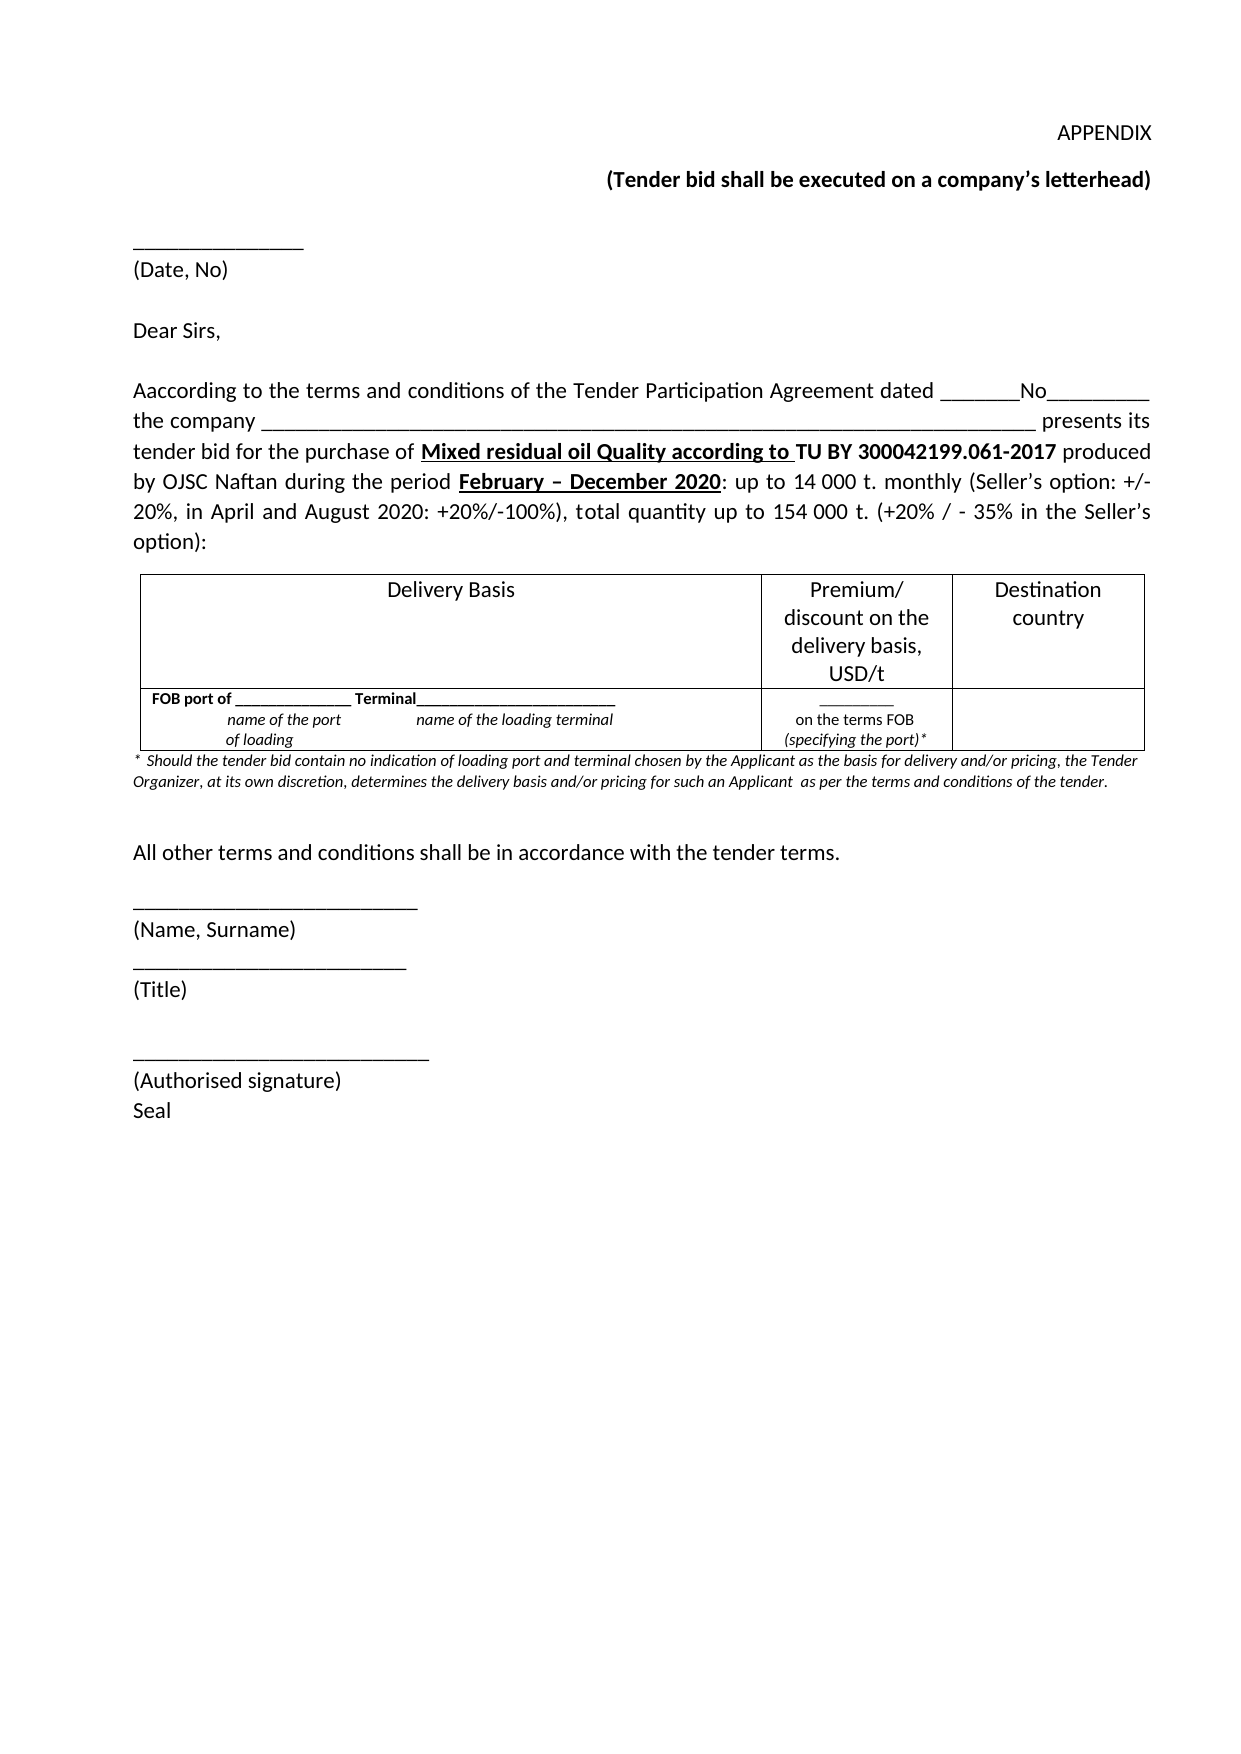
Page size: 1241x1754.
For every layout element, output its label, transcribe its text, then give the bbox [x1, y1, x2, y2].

table_cell [953, 689, 1144, 749]
table_header Premium/discount on the delivery basis, USD/t [762, 575, 952, 687]
text (Authorised signature) [133, 1066, 1152, 1094]
table_header Delivery Basis [141, 575, 761, 687]
table_header Destination country [953, 575, 1144, 687]
text (Tender bid shall be executed on a company’s letterhead) [133, 165, 1152, 193]
text ________________________ [133, 945, 1152, 973]
text Seal [133, 1096, 1152, 1124]
table_cell FOB port of ______________ Terminal________________________ name of the port name of the loading terminal of loading [141, 689, 761, 749]
text All other terms and conditions shall be in accordance with the tender terms. [133, 838, 1152, 866]
text (Name, Surname) [133, 915, 1152, 943]
text (Date, No) [133, 256, 1152, 284]
text APPENDIX [133, 118, 1152, 146]
text _______________ [133, 225, 1152, 253]
text Aaccording to the terms and conditions of the Tender Participation Agreement dated _______No_________ the company ____________________________________________________________________ presents its tender bid for the purchase of Mixed residual oil Quality according to TU BY 300042199.061-2017 produced by OJSC Naftan during the period February – December 2020: up to 14 000 t. monthly (Seller’s option: +/-20%, in April and August 2020: +20%/-100%), total quantity up to 154 000 t. (+20% / - 35% in the Seller’s option): [133, 376, 1152, 556]
text Dear Sirs, [133, 316, 1152, 344]
text (Title) [133, 976, 1152, 1003]
text __________________________ [133, 1036, 1152, 1064]
text * Should the tender bid contain no indication of loading port and terminal chosen by the Applicant as the basis for delivery and/or pricing, the Tender Organizer, at its own discretion, determines the delivery basis and/or pricing for such an Applicant as per the terms and conditions of the tender. [133, 751, 1181, 791]
table_cell _________ on the terms FOB (specifying the port)* [762, 689, 952, 749]
text _________________________ [133, 885, 1152, 913]
